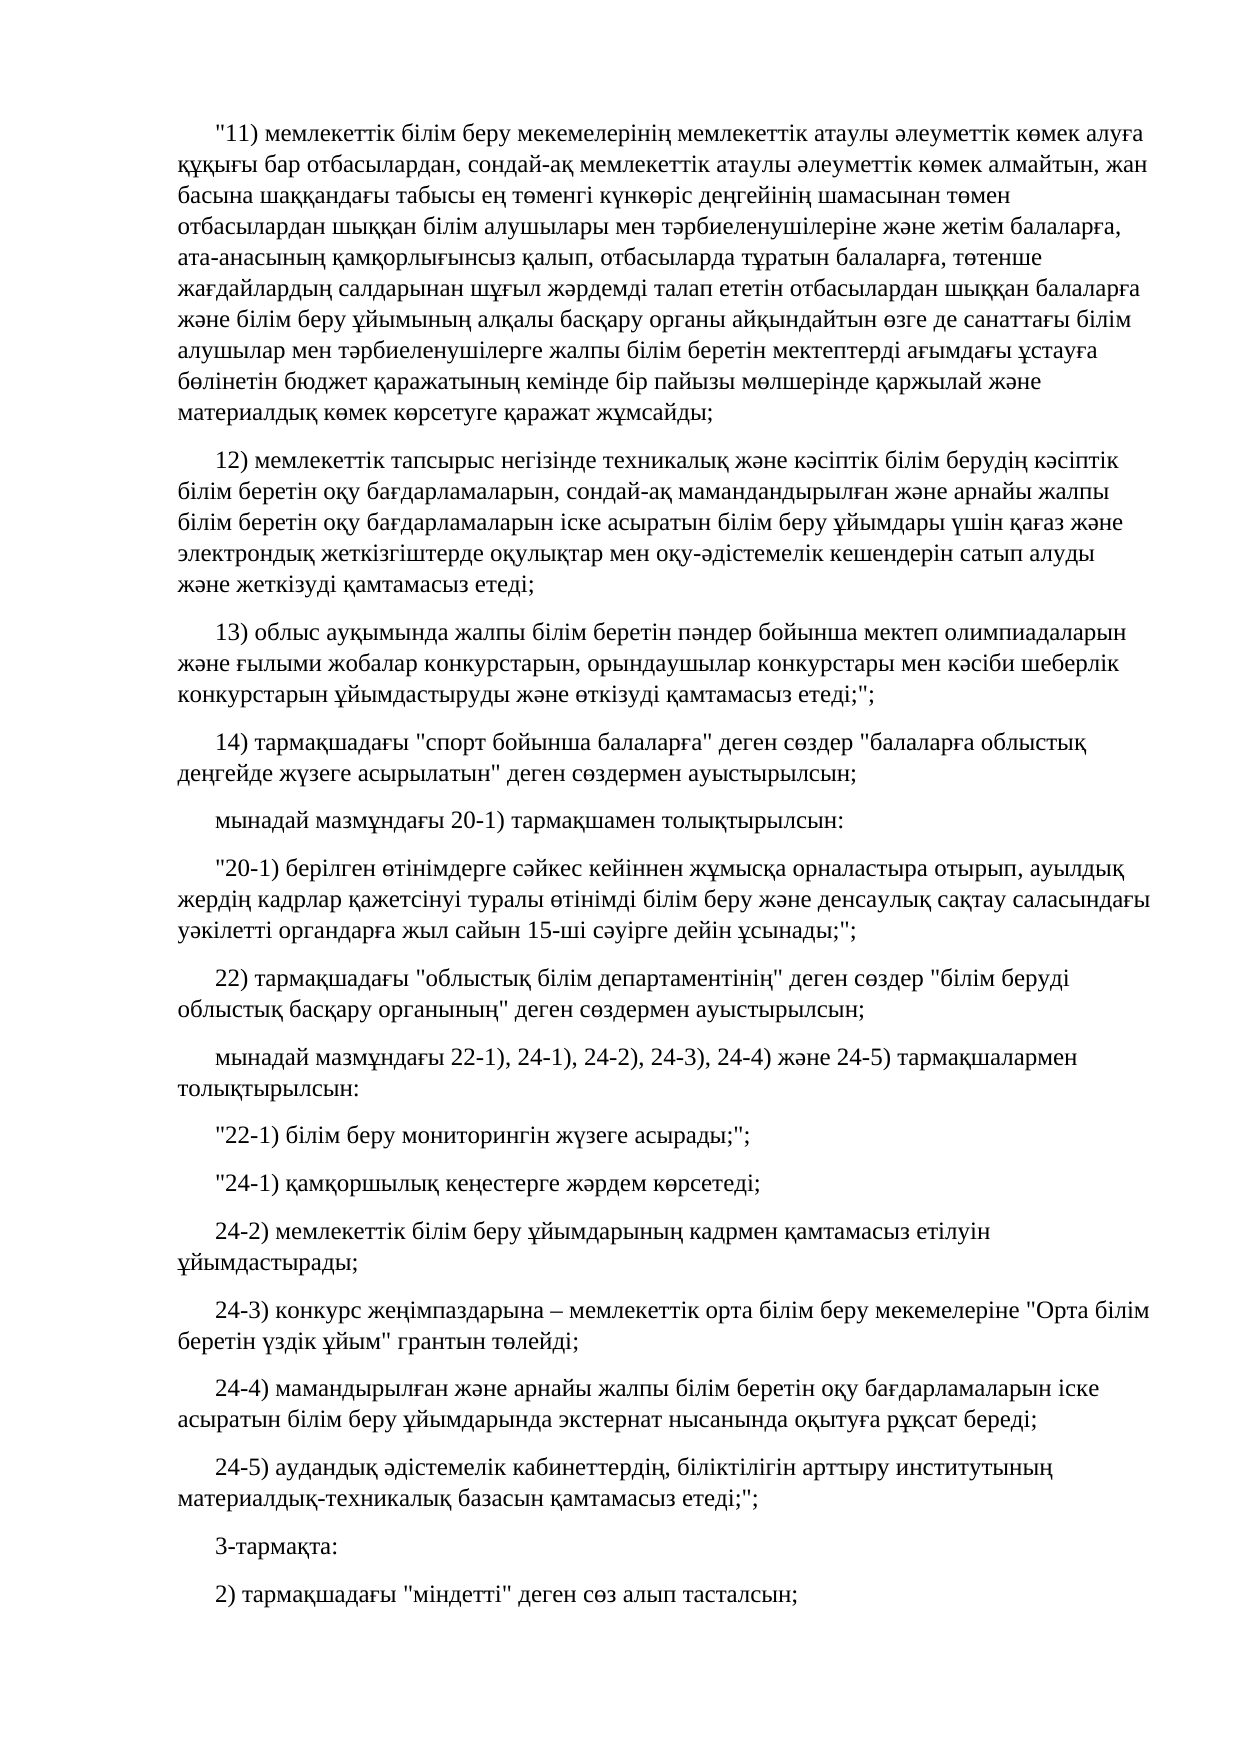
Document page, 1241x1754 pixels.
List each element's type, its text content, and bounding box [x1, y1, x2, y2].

text "22-1) білім беру мониторингін жүзеге асырады;"; [177, 1121, 1152, 1149]
text 22) тармақшадағы "облыстық білім департаментінің" деген сөздер "білім беруді облыстық басқару органының" деген сөздермен ауыстырылсын; [177, 963, 1152, 1023]
text "20-1) берілген өтінімдерге сәйкес кейіннен жұмысқа орналастыра отырып, ауылдық жердің кадрлар қажетсінуі туралы өтінімді білім беру және денсаулық сақтау саласындағы уәкілетті органдарға жыл сайын 15-ші сәуірге дейін ұсынады;"; [177, 853, 1152, 944]
text 12) мемлекеттік тапсырыс негізінде техникалық және кәсіптік білім берудің кәсіптік білім беретін оқу бағдарламаларын, сондай-ақ мамандандырылған және арнайы жалпы білім беретін оқу бағдарламаларын іске асыратын білім беру ұйымдары үшін қағаз және электрондық жеткізгіштерде оқулықтар мен оқу-әдістемелік кешендерін сатып алуды және жеткізуді қамтамасыз етеді; [177, 445, 1152, 598]
text "11) мемлекеттік білім беру мекемелерінің мемлекеттік атаулы әлеуметтік көмек алуға құқығы бар отбасылардан, сондай-ақ мемлекеттік атаулы әлеуметтік көмек алмайтын, жан басына шаққандағы табысы ең төменгі күнкөріс деңгейінің шамасынан төмен отбасылардан шыққан білім алушылары мен тәрбиеленушілеріне және жетім балаларға, ата-анасының қамқорлығынсыз қалып, отбасыларда тұратын балаларға, төтенше жағдайлардың салдарынан шұғыл жәрдемді талап ететін отбасылардан шыққан балаларға және білім беру ұйымының алқалы басқару органы айқындайтын өзге де санаттағы білім алушылар мен тәрбиеленушілерге жалпы білім беретін мектептерді ағымдағы ұстауға бөлінетін бюджет қаражатының кемінде бір пайызы мөлшерінде қаржылай және материалдық көмек көрсетуге қаражат жұмсайды; [177, 118, 1152, 426]
text 24-5) аудандық әдістемелік кабинеттердің, біліктілігін арттыру институтының материалдық-техникалық базасын қамтамасыз етеді;"; [177, 1452, 1152, 1512]
text 3-тармақта: [177, 1531, 1152, 1560]
text 24-3) конкурс жеңімпаздарына – мемлекеттік орта білім беру мекемелеріне "Орта білім беретін үздік ұйым" грантын төлейді; [177, 1295, 1152, 1354]
text 13) облыс ауқымында жалпы білім беретін пәндер бойынша мектеп олимпиадаларын және ғылыми жобалар конкурстарын, орындаушылар конкурстары мен кәсіби шеберлік конкурстарын ұйымдастыруды және өткізуді қамтамасыз етеді;"; [177, 617, 1152, 708]
text "24-1) қамқоршылық кеңестерге жәрдем көрсетеді; [177, 1168, 1152, 1197]
text 24-2) мемлекеттік білім беру ұйымдарының кадрмен қамтамасыз етілуін ұйымдастырады; [177, 1216, 1152, 1276]
text мынадай мазмұндағы 22-1), 24-1), 24-2), 24-3), 24-4) және 24-5) тармақшалармен толықтырылсын: [177, 1042, 1152, 1102]
text 14) тармақшадағы "спорт бойынша балаларға" деген сөздер "балаларға облыстық деңгейде жүзеге асырылатын" деген сөздермен ауыстырылсын; [177, 727, 1152, 787]
text 24-4) мамандырылған және арнайы жалпы білім беретін оқу бағдарламаларын іске асыратын білім беру ұйымдарында экстернат нысанында оқытуға рұқсат береді; [177, 1373, 1152, 1433]
text 2) тармақшадағы "міндетті" деген сөз алып тасталсын; [177, 1579, 1152, 1607]
text мынадай мазмұндағы 20-1) тармақшамен толықтырылсын: [177, 806, 1152, 834]
